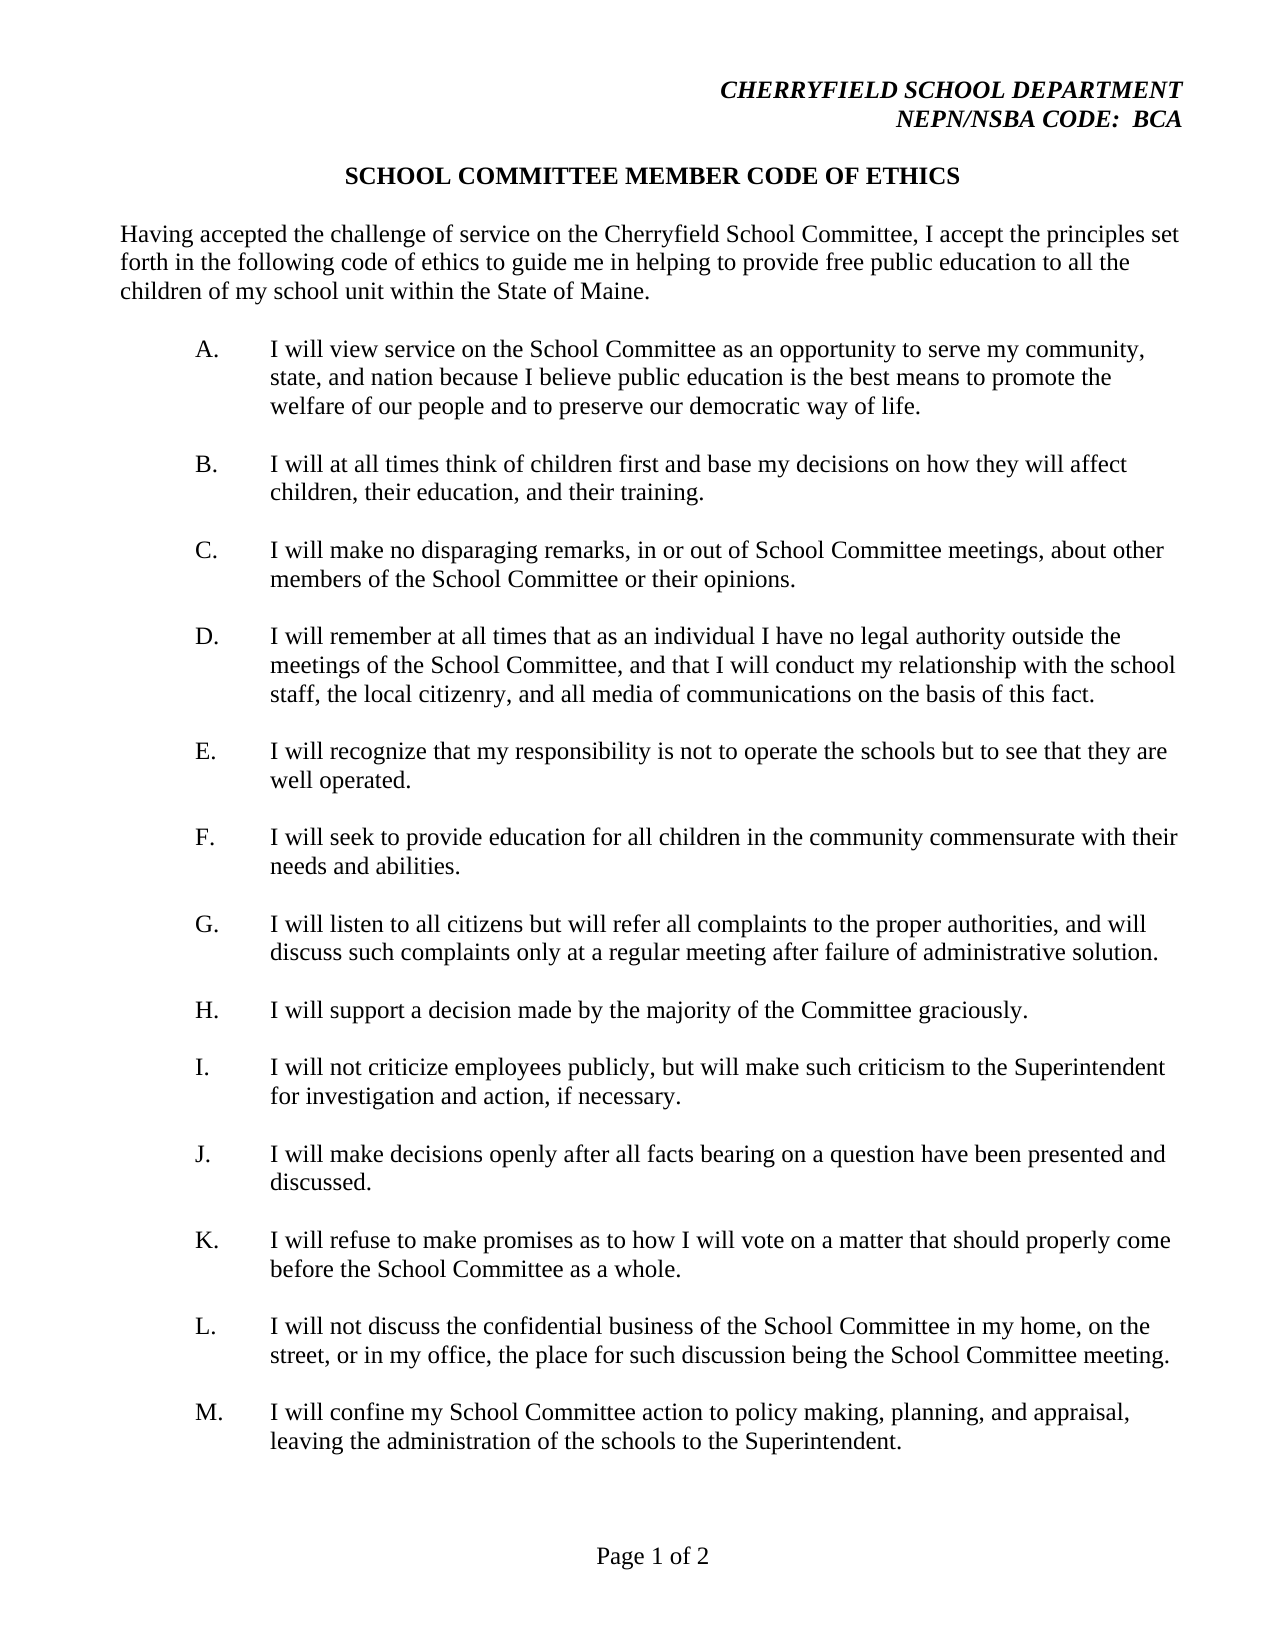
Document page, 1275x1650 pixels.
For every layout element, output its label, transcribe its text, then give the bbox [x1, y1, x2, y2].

text I. I will not criticize employees publicly, but will make such criticism to the Superintendent for investigation and action, if necessary. [120, 1052, 1185, 1110]
text L. I will not discuss the confidential business of the School Committee in my home, on the street, or in my office, the place for such discussion being the School Committee meeting. [120, 1311, 1185, 1369]
text F. I will seek to provide education for all children in the community commensurate with their needs and abilities. [120, 822, 1185, 880]
text D. I will remember at all times that as an individual I have no legal authority outside the meetings of the School Committee, and that I will conduct my relationship with the school staff, the local citizenry, and all media of communications on the basis of this fact. [120, 621, 1185, 707]
text NEPN/NSBA CODE: BCA [120, 104, 1185, 132]
text Page 1 of 2 [120, 1541, 1185, 1570]
text M. I will confine my School Committee action to policy making, planning, and appraisal, leaving the administration of the schools to the Superintendent. [120, 1397, 1185, 1455]
text G. I will listen to all citizens but will refer all complaints to the proper authorities, and will discuss such complaints only at a regular meeting after failure of administrative solution. [120, 909, 1185, 966]
text CHERRYFIELD SCHOOL DEPARTMENT [120, 75, 1185, 104]
text H. I will support a decision made by the majority of the Committee graciously. [120, 995, 1185, 1024]
text J. I will make decisions openly after all facts bearing on a question have been presented and discussed. [120, 1139, 1185, 1196]
text E. I will recognize that my responsibility is not to operate the schools but to see that they are well operated. [120, 736, 1185, 794]
text SCHOOL COMMITTEE MEMBER CODE OF ETHICS [120, 161, 1185, 190]
text A. I will view service on the School Committee as an opportunity to serve my community, state, and nation because I believe public education is the best means to promote the welfare of our people and to preserve our democratic way of life. [120, 334, 1185, 420]
text C. I will make no disparaging remarks, in or out of School Committee meetings, about other members of the School Committee or their opinions. [120, 535, 1185, 592]
text Having accepted the challenge of service on the Cherryfield School Committee, I accept the principles set forth in the following code of ethics to guide me in helping to provide free public education to all the children of my school unit within the State of Maine. [120, 219, 1185, 305]
text B. I will at all times think of children first and base my decisions on how they will affect children, their education, and their training. [120, 449, 1185, 506]
text K. I will refuse to make promises as to how I will vote on a matter that should properly come before the School Committee as a whole. [120, 1225, 1185, 1282]
